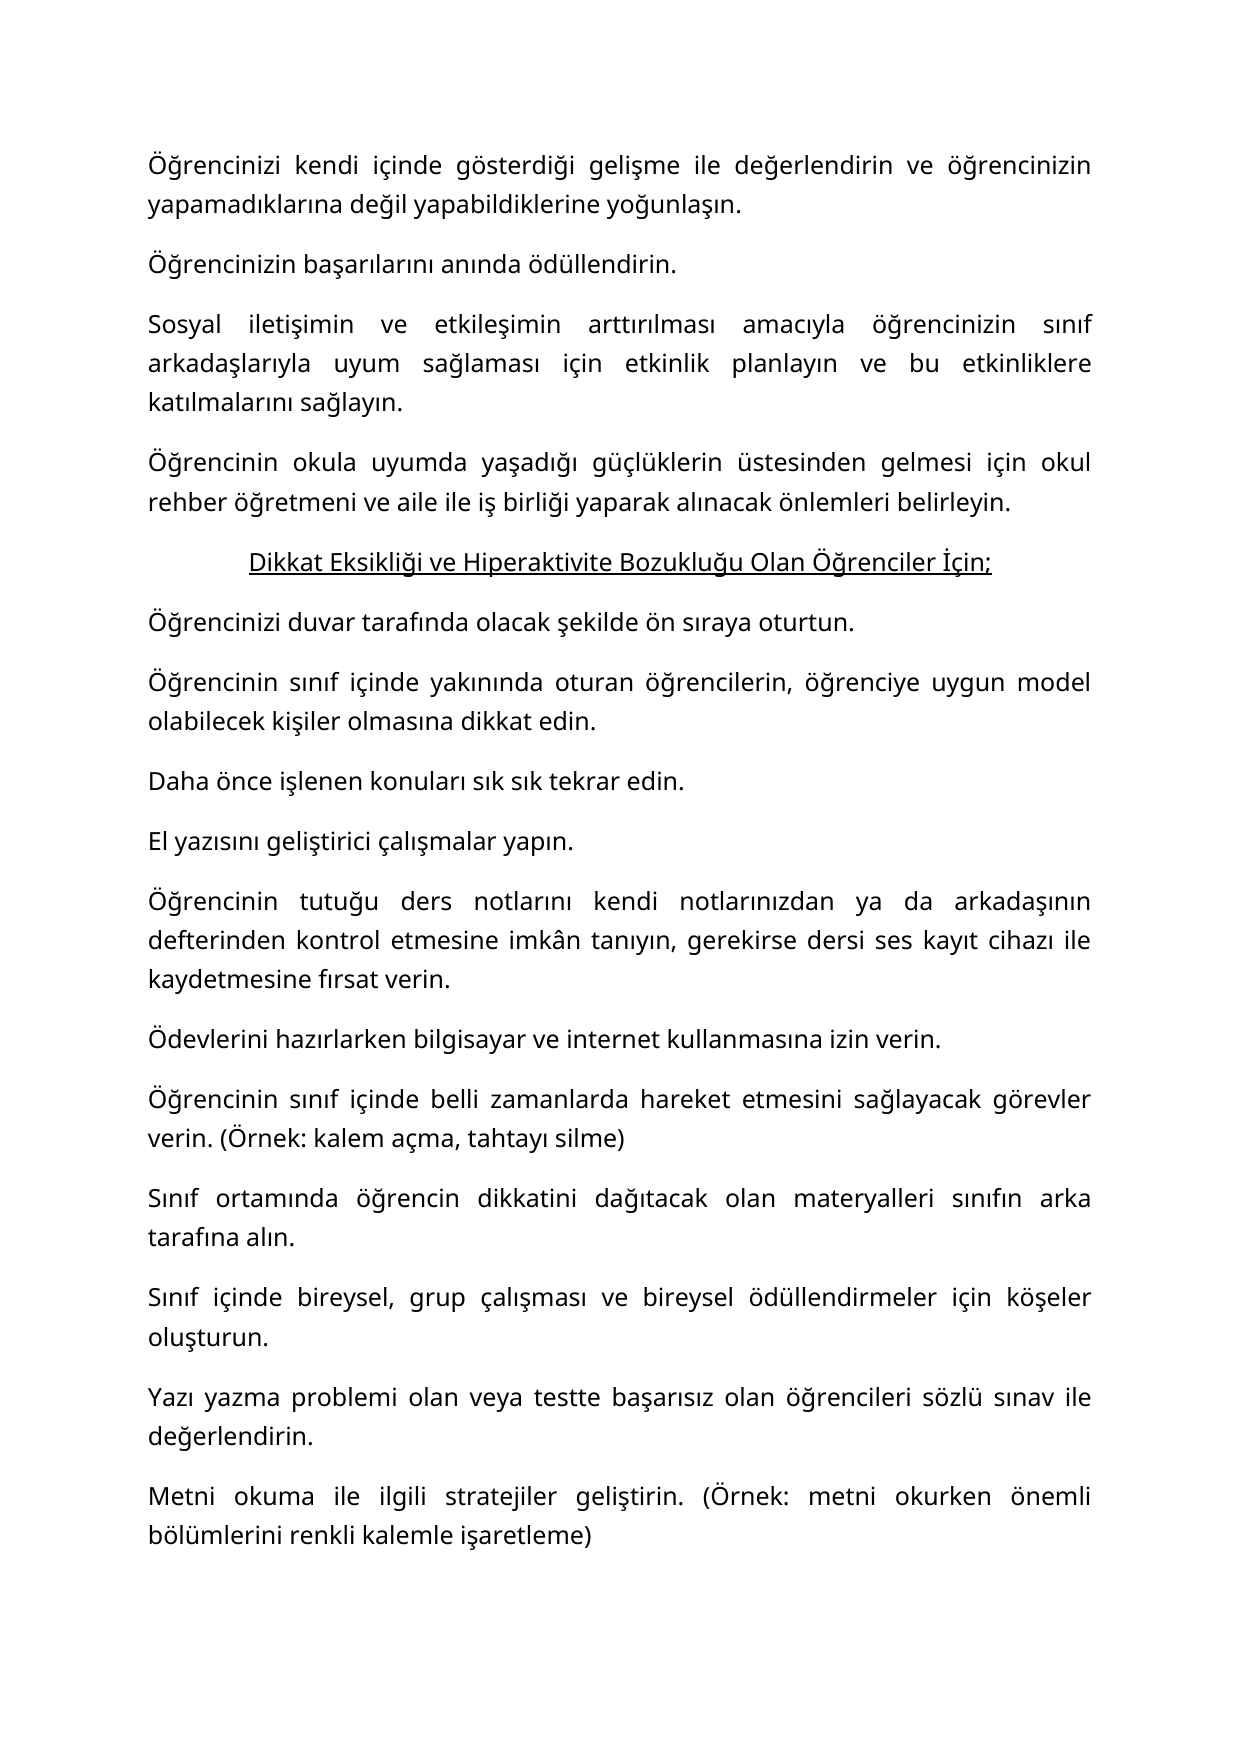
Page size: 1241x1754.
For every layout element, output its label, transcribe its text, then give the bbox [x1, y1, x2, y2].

text Öğrencinin sınıf içinde belli zamanlarda hareket etmesini sağlayacak görevler verin. (Örnek: kalem açma, tahtayı silme) [148, 1082, 1093, 1155]
text Öğrencinin sınıf içinde yakınında oturan öğrencilerin, öğrenciye uygun model olabilecek kişiler olmasına dikkat edin. [148, 664, 1093, 737]
text Öğrencinin okula uyumda yaşadığı güçlüklerin üstesinden gelmesi için okul rehber öğretmeni ve aile ile iş birliği yaparak alınacak önlemleri belirleyin. [148, 445, 1093, 518]
text Daha önce işlenen konuları sık sık tekrar edin. [148, 763, 1093, 797]
text Öğrencinizin başarılarını anında ödüllendirin. [148, 247, 1093, 281]
text El yazısını geliştirici çalışmalar yapın. [148, 823, 1093, 857]
text Öğrencinizi duvar tarafında olacak şekilde ön sıraya oturtun. [148, 604, 1093, 638]
text Öğrencinin tutuğu ders notlarını kendi notlarınızdan ya da arkadaşının defterinden kontrol etmesine imkân tanıyın, gerekirse dersi ses kayıt cihazı ile kaydetmesine fırsat verin. [148, 883, 1093, 996]
text Metni okuma ile ilgili stratejiler geliştirin. (Örnek: metni okurken önemli bölümlerini renkli kalemle işaretleme) [148, 1478, 1093, 1552]
text Sosyal iletişimin ve etkileşimin arttırılması amacıyla öğrencinizin sınıf arkadaşlarıyla uyum sağlaması için etkinlik planlayın ve bu etkinliklere katılmalarını sağlayın. [148, 307, 1093, 419]
text Sınıf ortamında öğrencin dikkatini dağıtacak olan materyalleri sınıfın arka tarafına alın. [148, 1181, 1093, 1254]
text Ödevlerini hazırlarken bilgisayar ve internet kullanmasına izin verin. [148, 1022, 1093, 1056]
text Sınıf içinde bireysel, grup çalışması ve bireysel ödüllendirmeler için köşeler oluşturun. [148, 1280, 1093, 1353]
text Öğrencinizi kendi içinde gösterdiği gelişme ile değerlendirin ve öğrencinizin yapamadıklarına değil yapabildiklerine yoğunlaşın. [148, 148, 1093, 221]
text Yazı yazma problemi olan veya testte başarısız olan öğrencileri sözlü sınav ile değerlendirin. [148, 1379, 1093, 1452]
text Dikkat Eksikliği ve Hiperaktivite Bozukluğu Olan Öğrenciler İçin; [148, 544, 1093, 578]
